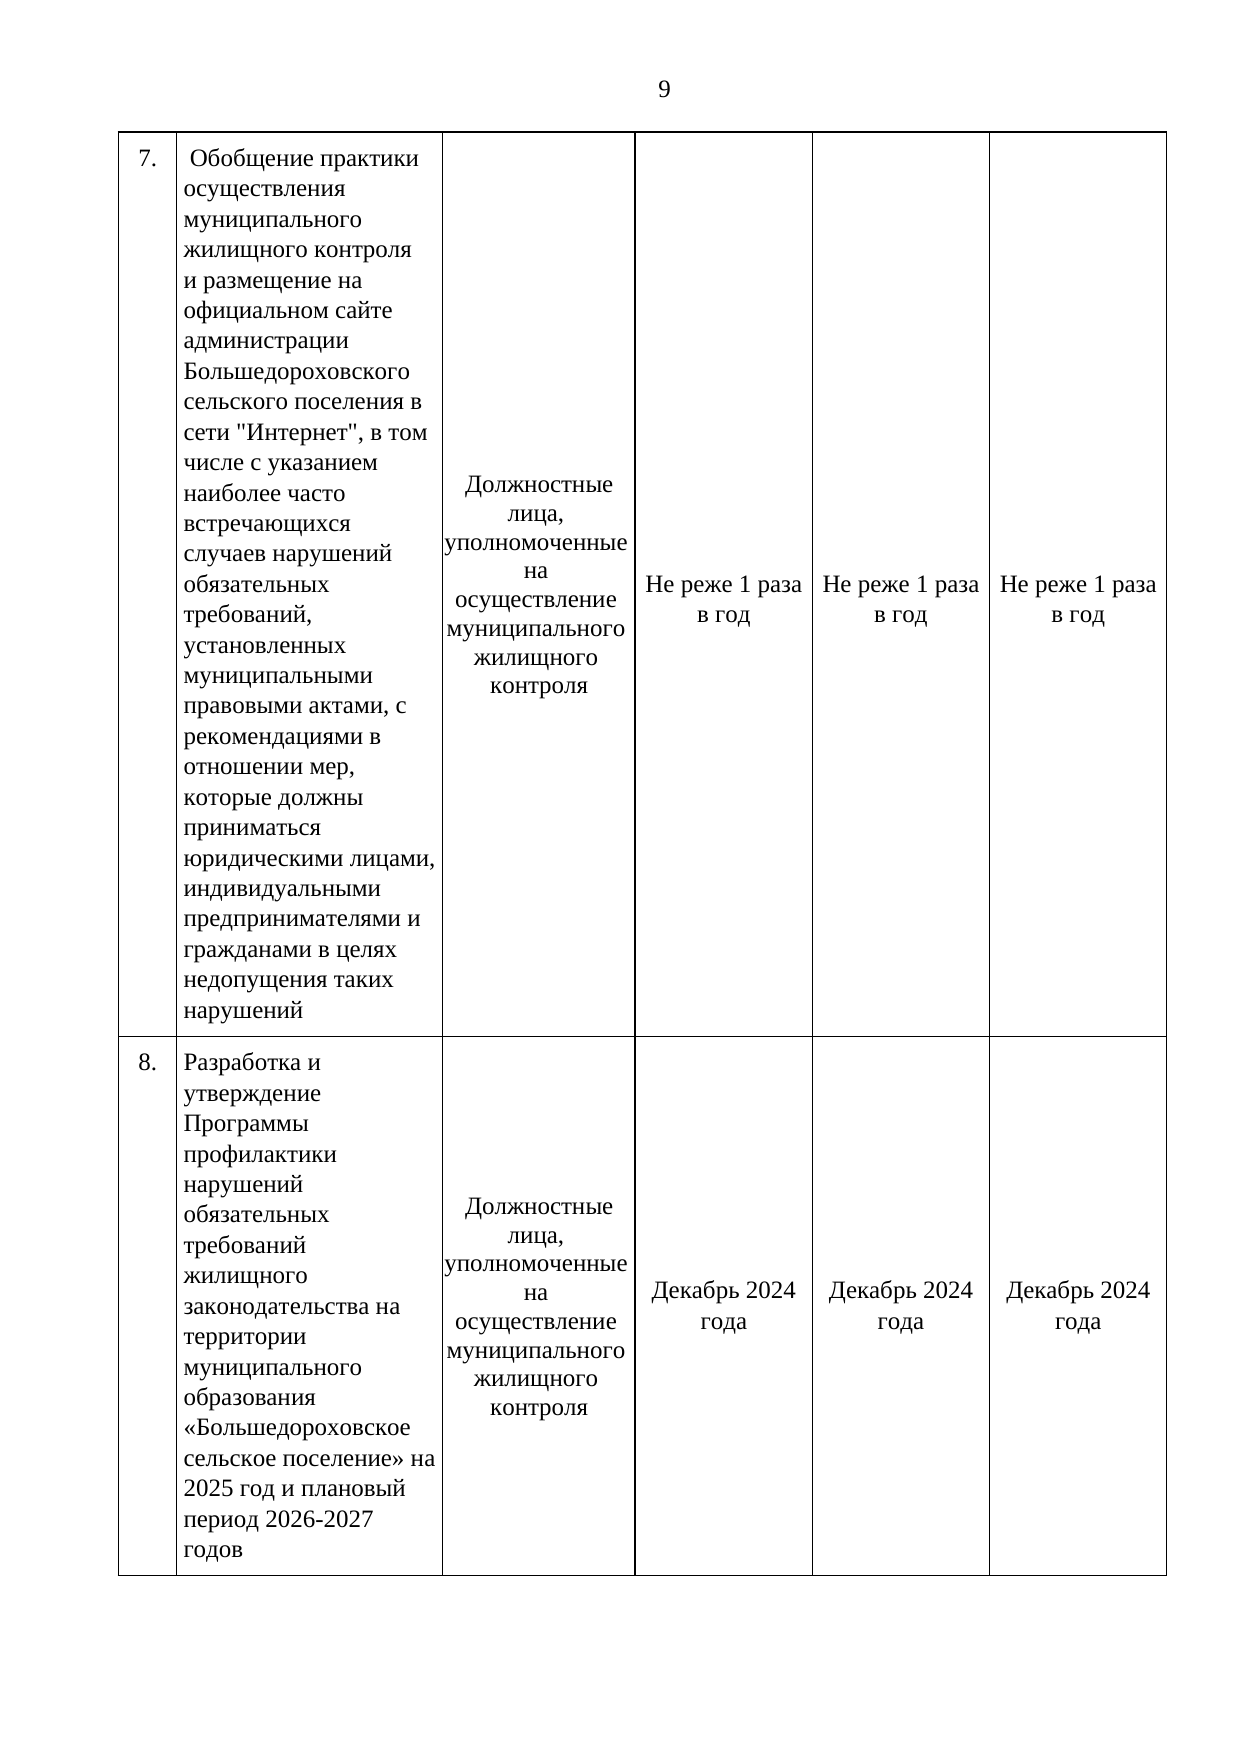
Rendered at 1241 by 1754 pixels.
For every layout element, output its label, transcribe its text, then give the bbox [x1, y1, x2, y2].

table_cell Разработка и утверждение Программы профилактики нарушений обязательных требований жилищного законодательства на территории муниципального образования «Большедороховское сельское поселение» на 2025 год и плановый период 2026-2027 годов [177, 1037, 442, 1575]
table_cell Должностные лица, уполномоченные на осуществление муниципального жилищного контроля [443, 1037, 634, 1575]
table_cell Не реже 1 раза в год [990, 133, 1166, 1036]
table_cell Не реже 1 раза в год [636, 133, 812, 1036]
table_cell 8. [119, 1037, 176, 1575]
table_cell Декабрь 2024 года [636, 1037, 812, 1575]
table_cell Декабрь 2024 года [990, 1037, 1166, 1575]
table_cell 7. [119, 133, 176, 1036]
table_cell Обобщение практики осуществления муниципального жилищного контроля и размещение на официальном сайте администрации Большедороховского сельского поселения в сети "Интернет", в том числе с указанием наиболее часто встречающихся случаев нарушений обязательных требований, установленных муниципальными правовыми актами, с рекомендациями в отношении мер, которые должны приниматься юридическими лицами, индивидуальными предпринимателями и гражданами в целях недопущения таких нарушений [177, 133, 442, 1036]
table_cell Декабрь 2024 года [813, 1037, 989, 1575]
table_cell Не реже 1 раза в год [813, 133, 989, 1036]
table_cell Должностные лица, уполномоченные на осуществление муниципального жилищного контроля [443, 133, 634, 1036]
